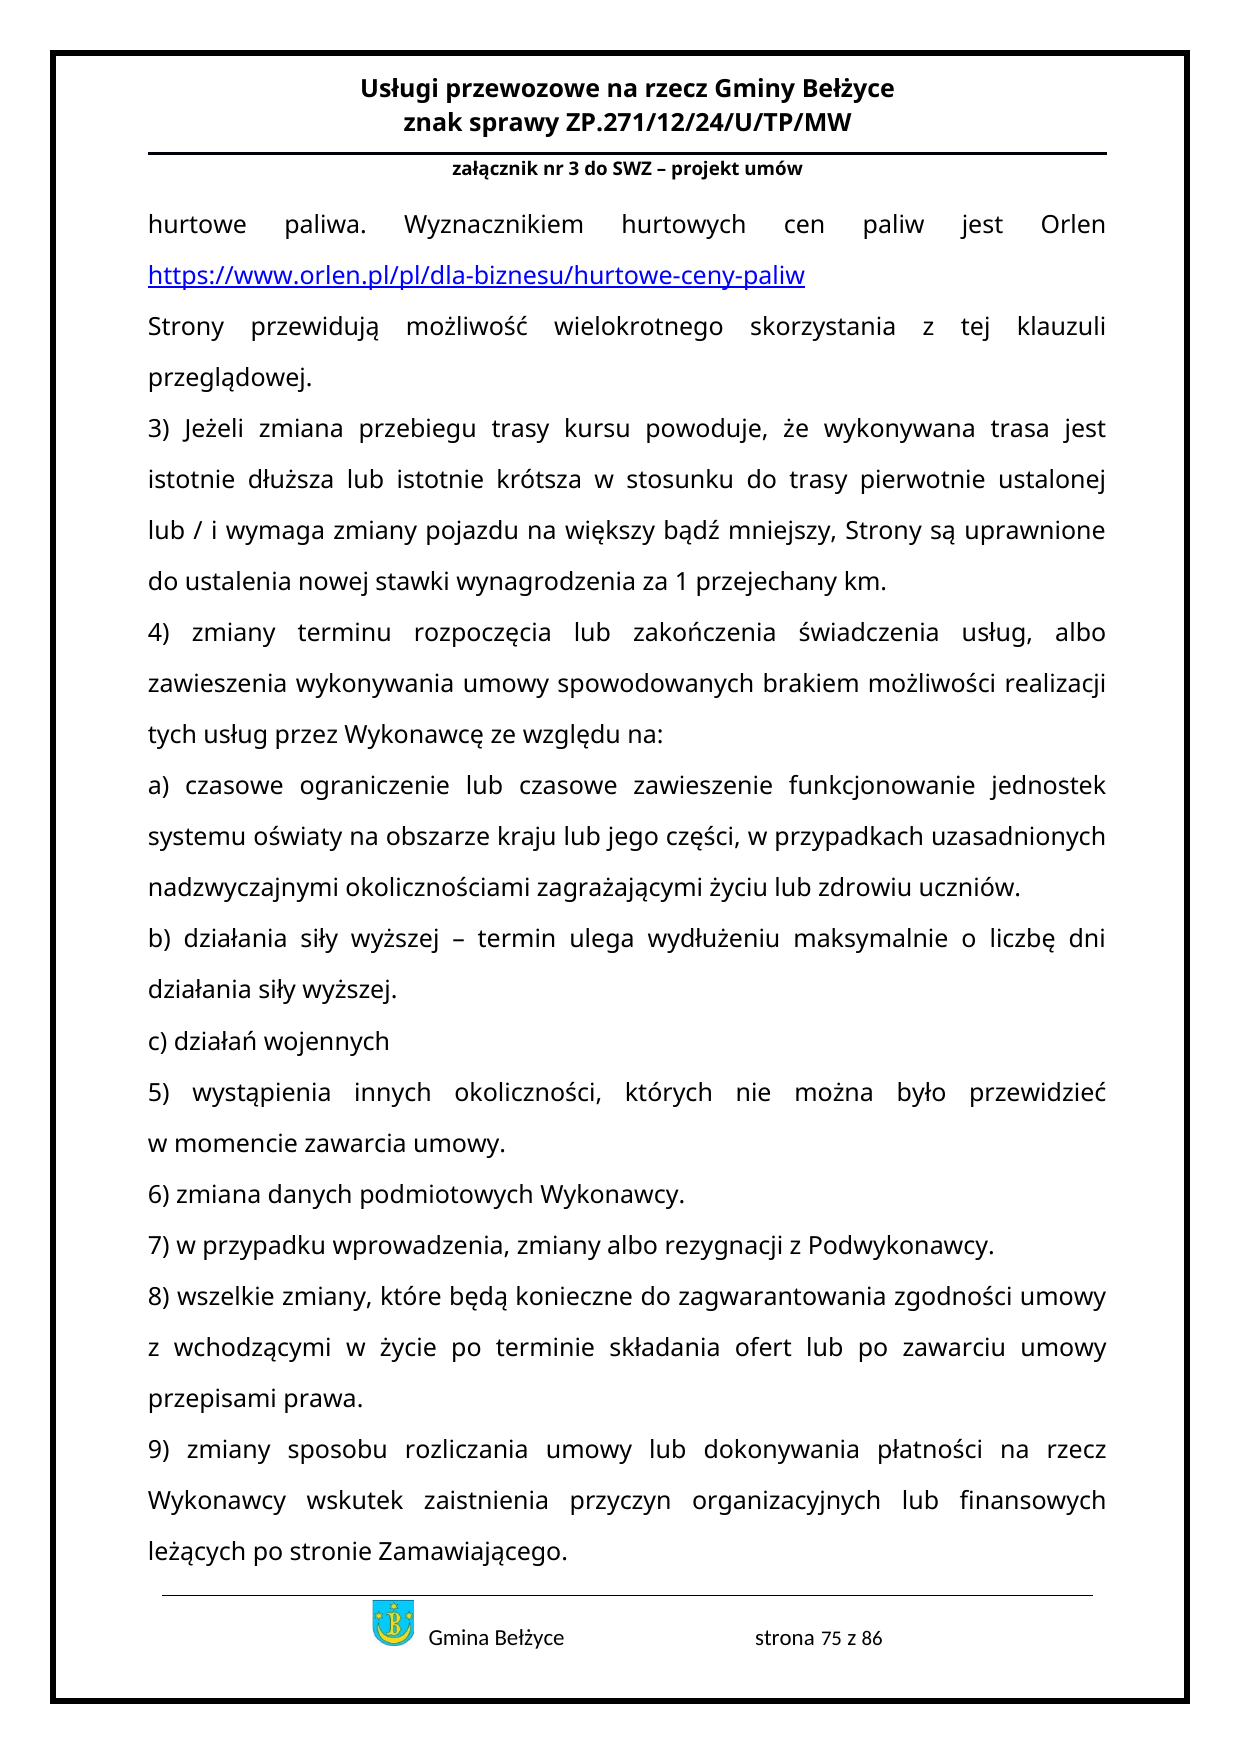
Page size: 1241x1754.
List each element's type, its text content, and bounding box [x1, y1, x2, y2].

list c) działań wojennych [148, 1023, 1107, 1057]
picture [406, 1612, 414, 1620]
list a) czasowe ograniczenie lub czasowe zawieszenie funkcjonowanie jednostek systemu oświaty na obszarze kraju lub jego części, w przypadkach uzasadnionych nadzwyczajnymi okolicznościami zagrażającymi życiu lub zdrowiu uczniów. [148, 768, 1107, 904]
text 3) Jeżeli zmiana przebiegu trasy kursu powoduje, że wykonywana trasa jest istotnie dłuższa lub istotnie krótsza w stosunku do trasy pierwotnie ustalonej lub / i wymaga zmiany pojazdu na większy bądź mniejszy, Strony są uprawnione do ustalenia nowej stawki wynagrodzenia za 1 przejechany km. [148, 411, 1107, 598]
list 8) wszelkie zmiany, które będą konieczne do zagwarantowania zgodności umowy z wchodzącymi w życie po terminie składania ofert lub po zawarciu umowy przepisami prawa. [148, 1278, 1107, 1414]
list b) działania siły wyższej – termin ulega wydłużeniu maksymalnie o liczbę dni działania siły wyższej. [148, 921, 1107, 1006]
picture [372, 1602, 414, 1646]
text 4) zmiany terminu rozpoczęcia lub zakończenia świadczenia usług, albo zawieszenia wykonywania umowy spowodowanych brakiem możliwości realizacji tych usług przez Wykonawcę ze względu na: [148, 615, 1107, 751]
list 9) zmiany sposobu rozliczania umowy lub dokonywania płatności na rzecz Wykonawcy wskutek zaistnienia przyczyn organizacyjnych lub finansowych leżących po stronie Zamawiającego. [148, 1431, 1107, 1568]
list Strony przewidują możliwość wielokrotnego skorzystania z tej klauzuli przeglądowej. [148, 308, 1107, 394]
list 5) wystąpienia innych okoliczności, których nie można było przewidzieć w momencie zawarcia umowy. [148, 1074, 1107, 1159]
list 7) w przypadku wprowadzenia, zmiany albo rezygnacji z Podwykonawcy. [148, 1227, 1107, 1261]
list 6) zmiana danych podmiotowych Wykonawcy. [148, 1176, 1107, 1210]
